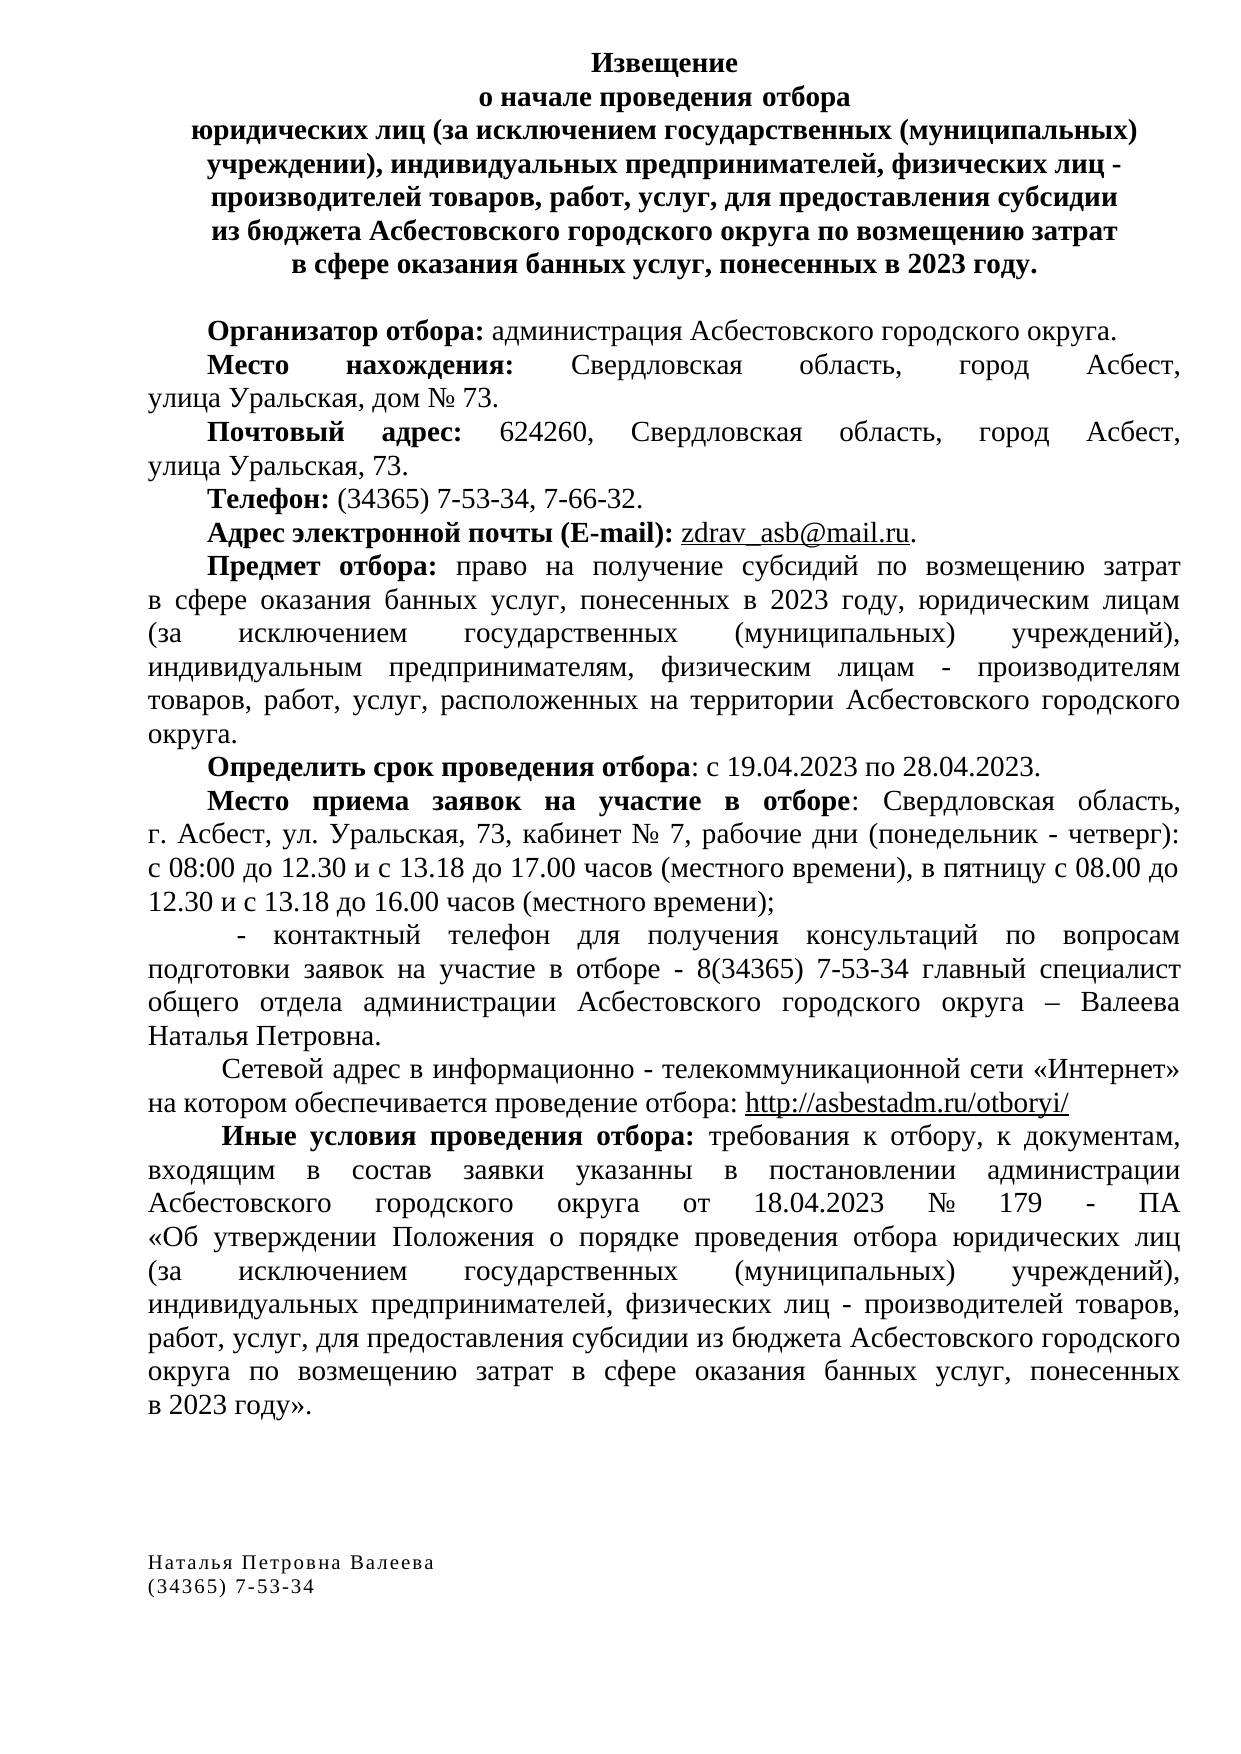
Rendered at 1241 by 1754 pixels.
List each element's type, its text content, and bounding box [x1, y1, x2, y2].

text Место приема заявок на участие в отборе: Свердловская область, г. Асбест, ул. Уральская, 73, кабинет № 7, рабочие дни (понедельник - четверг): с 08:00 до 12.30 и с 13.18 до 17.00 часов (местного времени), в пятницу с 08.00 до 12.30 и с 13.18 до 16.00 часов (местного времени); [148, 783, 1181, 917]
text Определить срок проведения отбора: с 19.04.2023 по 28.04.2023. [148, 749, 1181, 783]
text (34365) 7-53-34 [148, 1574, 1181, 1598]
text Наталья Петровна Валеева [148, 1550, 1181, 1574]
text Место нахождения: Свердловская область, город Асбест, улица Уральская, дом № 73. [148, 347, 1181, 414]
text Телефон: (34365) 7-53-34, 7-66-32. [148, 481, 1181, 515]
text Организатор отбора: администрация Асбестовского городского округа. [148, 313, 1181, 347]
text Адрес электронной почты (E-mail): zdrav_asb@mail.ru. [148, 515, 1181, 548]
text о начале проведения отбора [148, 79, 1181, 112]
text Извещение [148, 45, 1181, 79]
text Предмет отбора: право на получение субсидий по возмещению затрат в сфере оказания банных услуг, понесенных в 2023 году, юридическим лицам (за исключением государственных (муниципальных) учреждений), индивидуальным предпринимателям, физическим лицам - производителям товаров, работ, услуг, расположенных на территории Асбестовского городского округа. [148, 548, 1181, 749]
text юридических лиц (за исключением государственных (муниципальных) учреждении), индивидуальных предпринимателей, физических лиц - производителей товаров, работ, услуг, для предоставления субсидии из бюджета Асбестовского городского округа по возмещению затрат в сфере оказания банных услуг, понесенных в 2023 году. [148, 112, 1181, 280]
text Сетевой адрес в информационно - телекоммуникационной сети «Интернет» на котором обеспечивается проведение отбора: http://asbestadm.ru/otboryi/ [148, 1051, 1181, 1118]
text Иные условия проведения отбора: требования к отбору, к документам, входящим в состав заявки указанны в постановлении администрации Асбестовского городского округа от 18.04.2023 № 179 - ПА «Об утверждении Положения о порядке проведения отбора юридических лиц (за исключением государственных (муниципальных) учреждений), индивидуальных предпринимателей, физических лиц - производителей товаров, работ, услуг, для предоставления субсидии из бюджета Асбестовского городского округа по возмещению затрат в сфере оказания банных услуг, понесенных в 2023 году». [148, 1118, 1181, 1420]
text - контактный телефон для получения консультаций по вопросам подготовки заявок на участие в отборе - 8(34365) 7-53-34 главный специалист общего отдела администрации Асбестовского городского округа – Валеева Наталья Петровна. [148, 917, 1181, 1051]
text Почтовый адрес: 624260, Свердловская область, город Асбест, улица Уральская, 73. [148, 414, 1181, 481]
